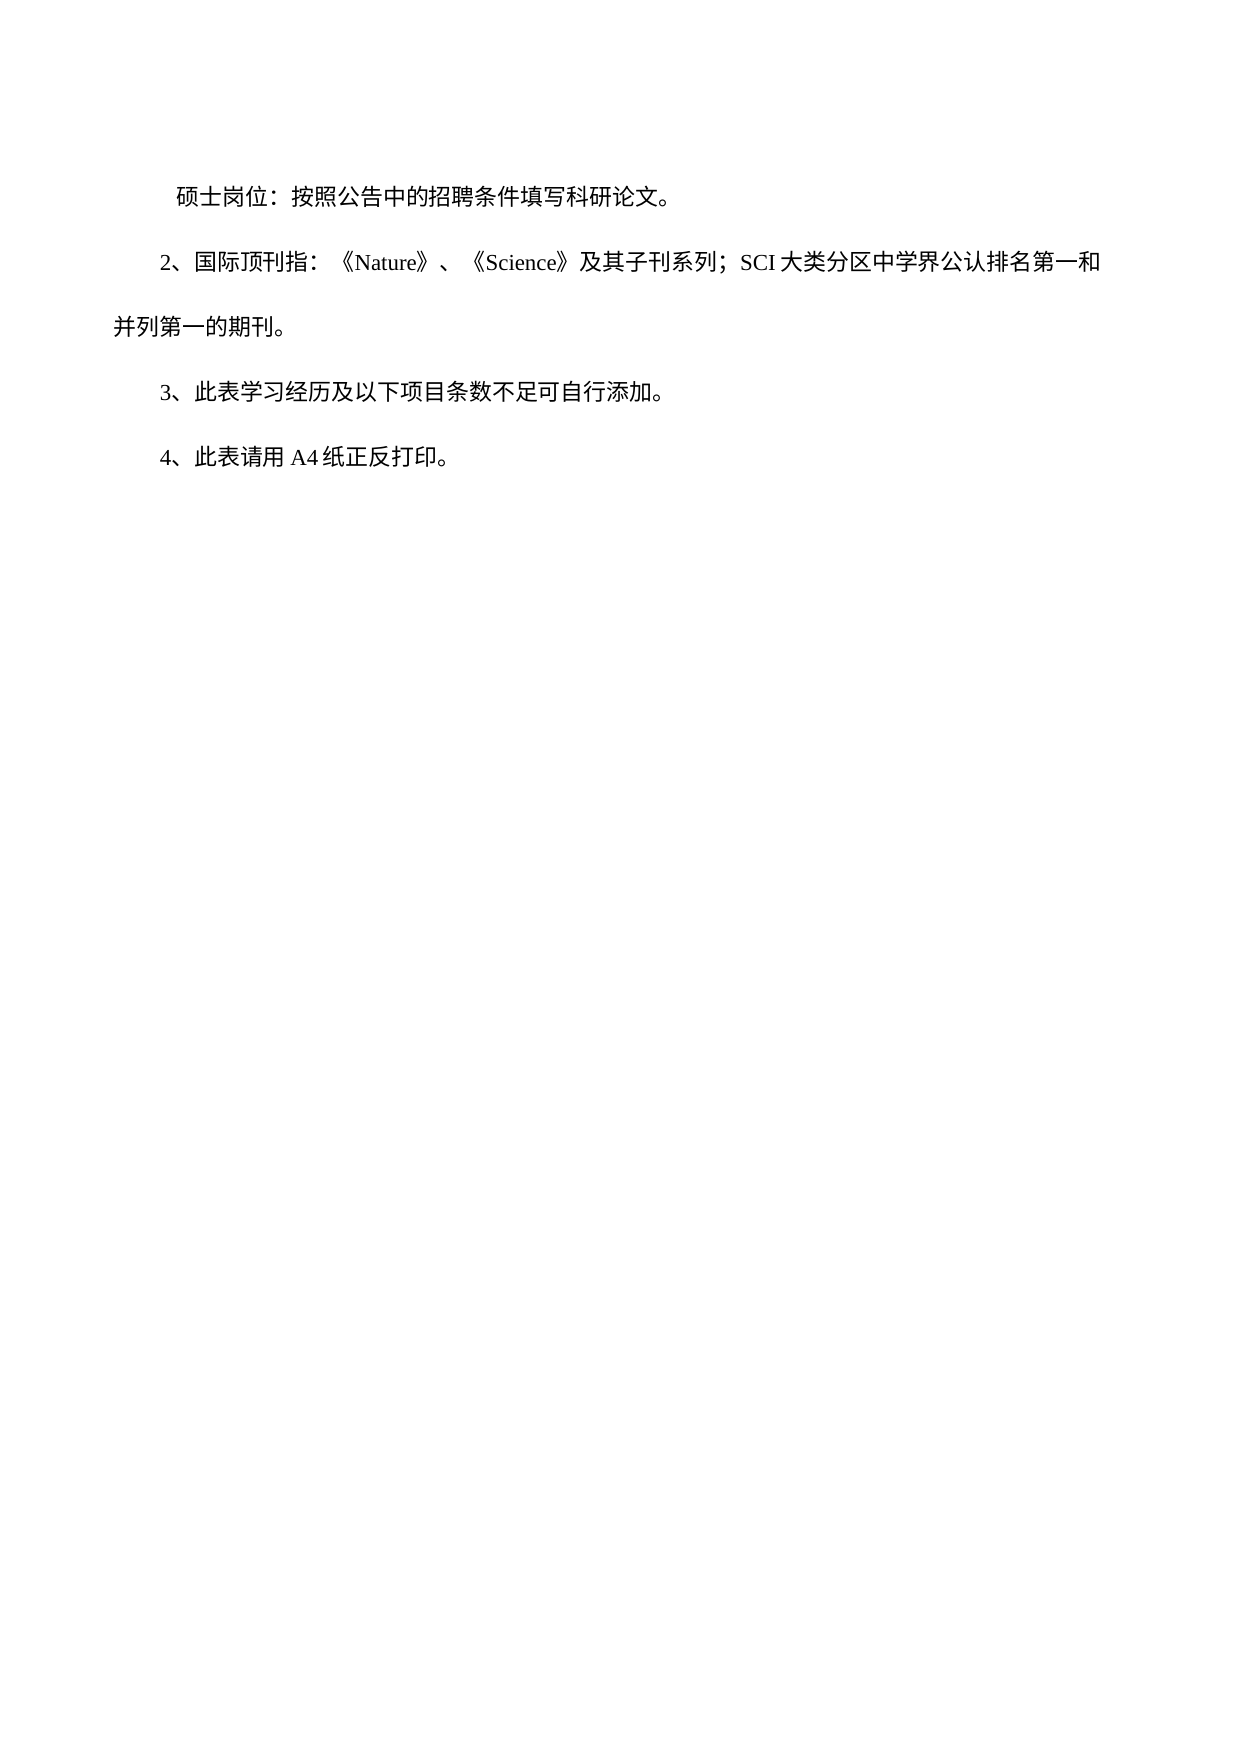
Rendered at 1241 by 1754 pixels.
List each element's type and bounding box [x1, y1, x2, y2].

table_cell [103, 162, 1121, 488]
